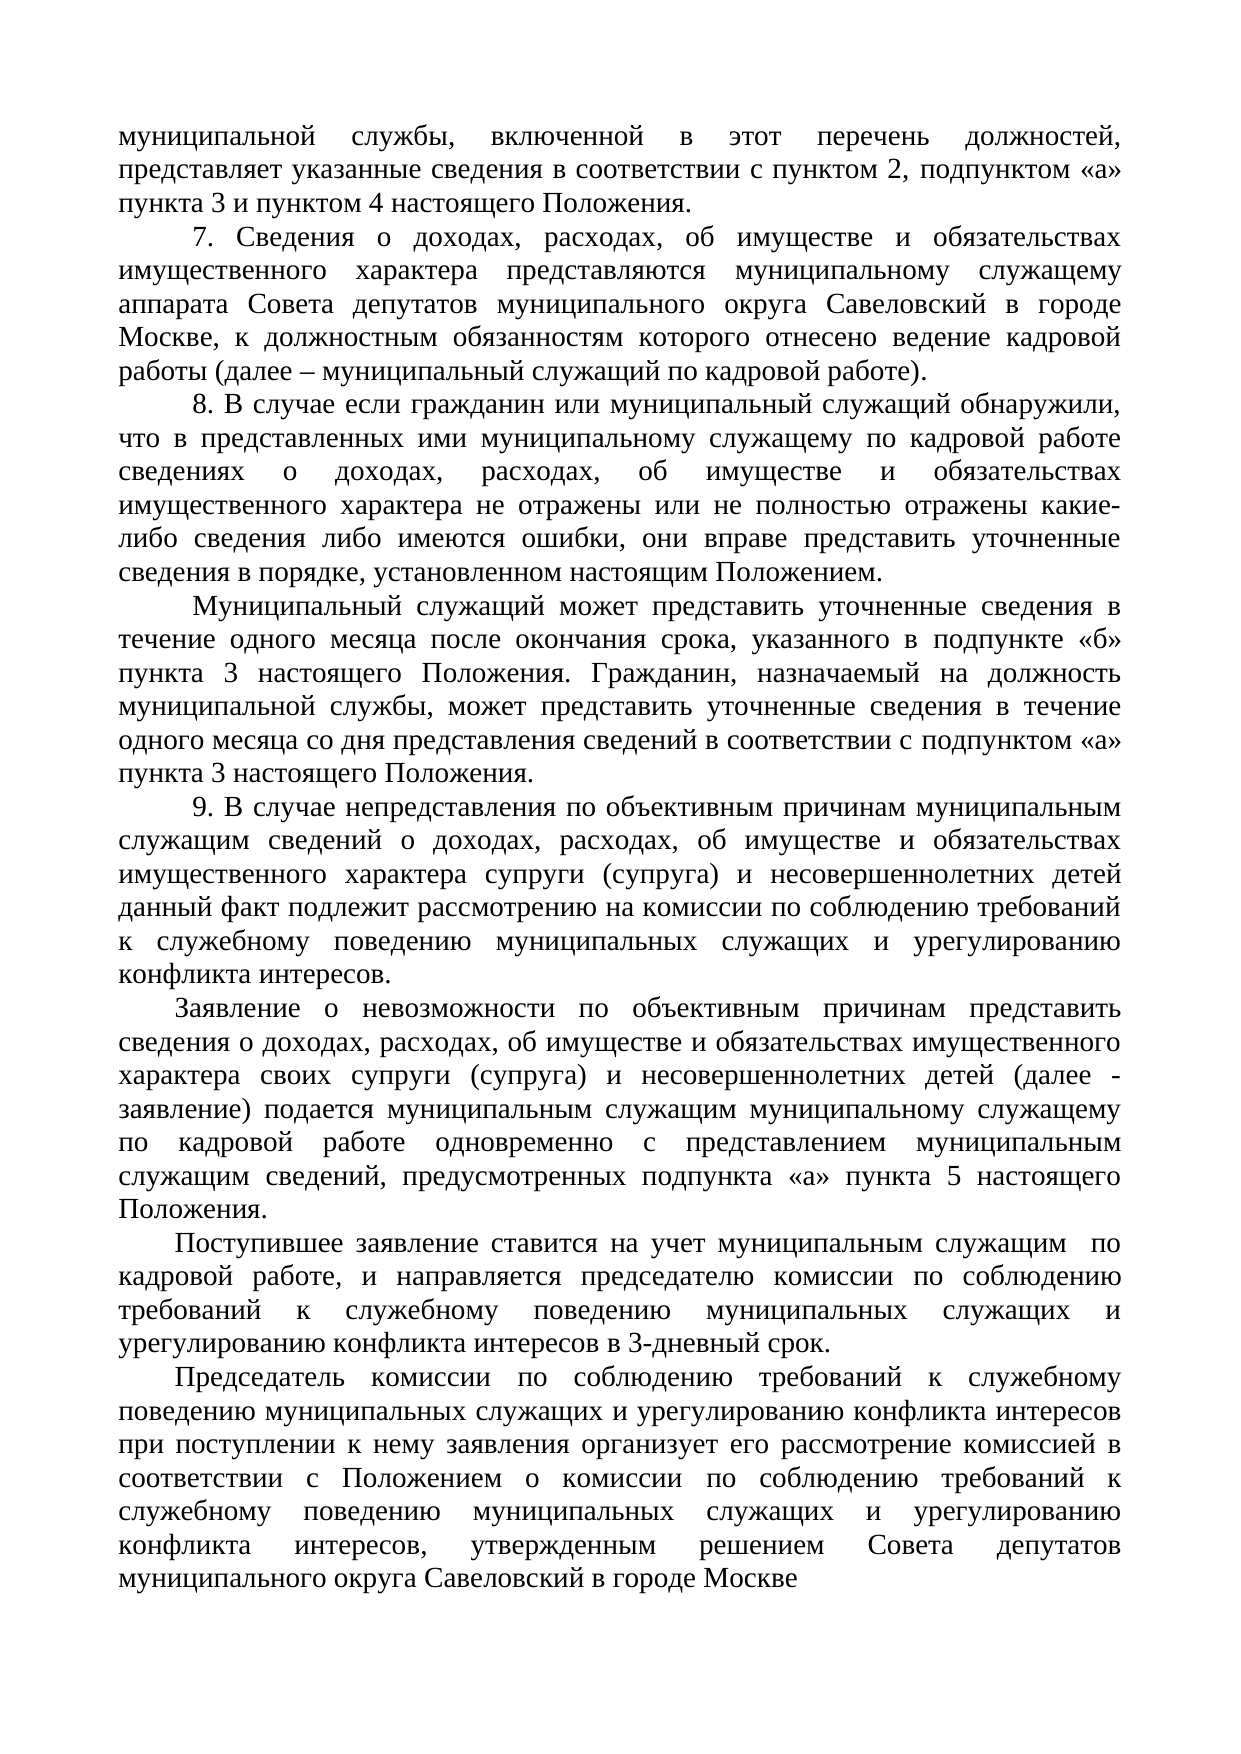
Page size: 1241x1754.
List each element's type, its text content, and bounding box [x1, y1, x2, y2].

text 7. Сведения о доходах, расходах, об имуществе и обязательствах имущественного характера представляются муниципальному служащему аппарата Совета депутатов муниципального округа Савеловский в городе Москве, к должностным обязанностям которого отнесено ведение кадровой работы (далее – муниципальный служащий по кадровой работе). [118, 219, 1122, 386]
text 9. В случае непредставления по объективным причинам муниципальным служащим сведений о доходах, расходах, об имуществе и обязательствах имущественного характера супруги (супруга) и несовершеннолетних детей данный факт подлежит рассмотрению на комиссии по соблюдению требований к служебному поведению муниципальных служащих и урегулированию конфликта интересов. [118, 789, 1122, 990]
text Муниципальный служащий может представить уточненные сведения в течение одного месяца после окончания срока, указанного в подпункте «б» пункта 3 настоящего Положения. Гражданин, назначаемый на должность муниципальной службы, может представить уточненные сведения в течение одного месяца со дня представления сведений в соответствии с подпунктом «а» пункта 3 настоящего Положения. [118, 588, 1122, 789]
text Поступившее заявление ставится на учет муниципальным служащим по кадровой работе, и направляется председателю комиссии по соблюдению требований к служебному поведению муниципальных служащих и урегулированию конфликта интересов в 3-дневный срок. [118, 1225, 1122, 1359]
text 8. В случае если гражданин или муниципальный служащий обнаружили, что в представленных ими муниципальному служащему по кадровой работе сведениях о доходах, расходах, об имуществе и обязательствах имущественного характера не отражены или не полностью отражены какие-либо сведения либо имеются ошибки, они вправе представить уточненные сведения в порядке, установленном настоящим Положением. [118, 386, 1122, 588]
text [118, 118, 1122, 219]
text Председатель комиссии по соблюдению требований к служебному поведению муниципальных служащих и урегулированию конфликта интересов при поступлении к нему заявления организует его рассмотрение комиссией в соответствии с Положением о комиссии по соблюдению требований к служебному поведению муниципальных служащих и урегулированию конфликта интересов, утвержденным решением Совета депутатов муниципального округа Савеловский в городе Москве [118, 1359, 1122, 1594]
text Заявление о невозможности по объективным причинам представить сведения о доходах, расходах, об имуществе и обязательствах имущественного характера своих супруги (супруга) и несовершеннолетних детей (далее - заявление) подается муниципальным служащим муниципальному служащему по кадровой работе одновременно с представлением муниципальным служащим сведений, предусмотренных подпункта «а» пункта 5 настоящего Положения. [118, 990, 1122, 1225]
